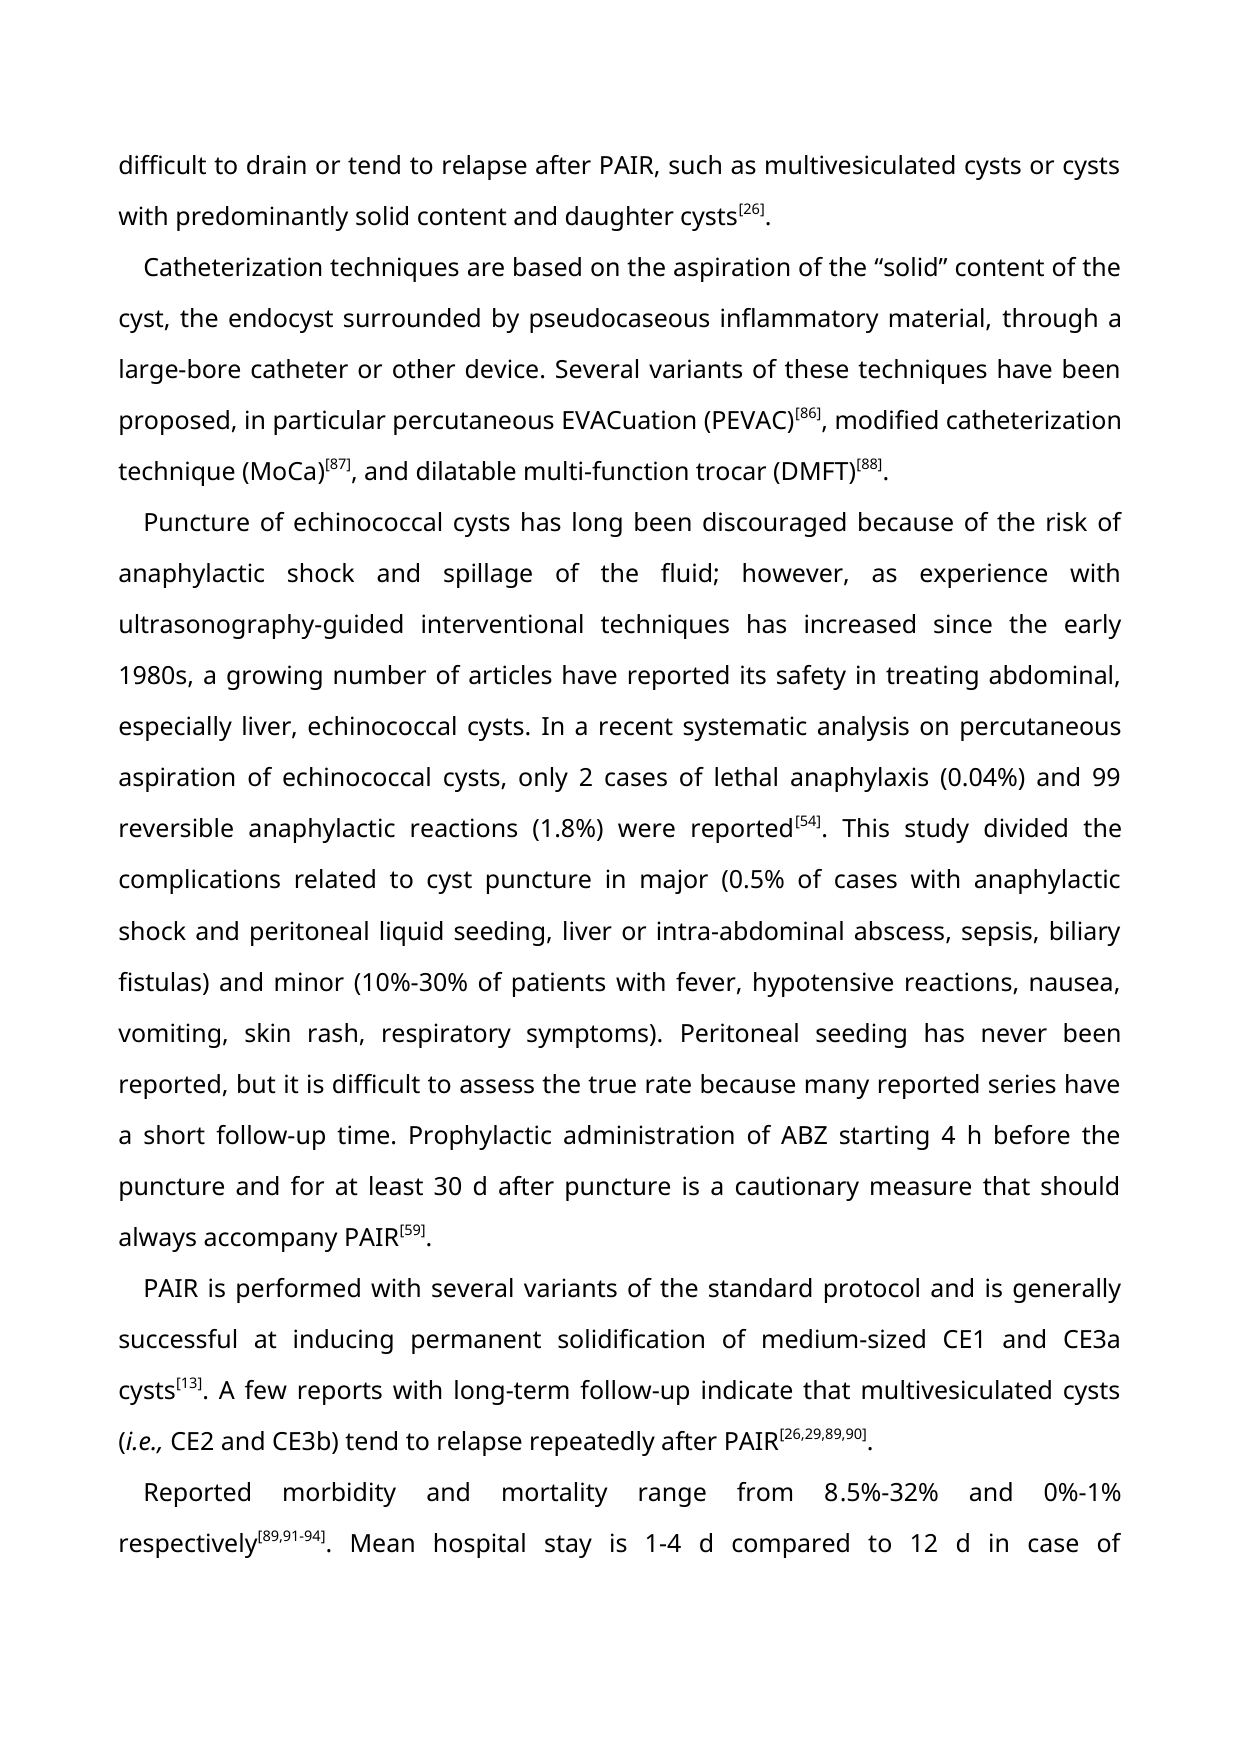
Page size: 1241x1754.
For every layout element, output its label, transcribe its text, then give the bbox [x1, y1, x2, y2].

text Catheterization techniques are based on the aspiration of the “solid” content of the cyst, the endocyst surrounded by pseudocaseous inflammatory material, through a large-bore catheter or other device. Several variants of these techniques have been proposed, in particular percutaneous EVACuation (PEVAC)[86], modified catheterization technique (MoCa)[87], and dilatable multi-function trocar (DMFT)[88]. [118, 250, 1122, 488]
text PAIR is performed with several variants of the standard protocol and is generally successful at inducing permanent solidification of medium-sized CE1 and CE3a cysts[13]. A few reports with long-term follow-up indicate that multivesiculated cysts (i.e., CE2 and CE3b) tend to relapse repeatedly after PAIR[26,29,89,90]. [118, 1271, 1122, 1458]
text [118, 148, 1122, 233]
text Puncture of echinococcal cysts has long been discouraged because of the risk of anaphylactic shock and spillage of the fluid; however, as experience with ultrasonography-guided interventional techniques has increased since the early 1980s, a growing number of articles have reported its safety in treating abdominal, especially liver, echinococcal cysts. In a recent systematic analysis on percutaneous aspiration of echinococcal cysts, only 2 cases of lethal anaphylaxis (0.04%) and 99 reversible anaphylactic reactions (1.8%) were reported[54]. This study divided the complications related to cyst puncture in major (0.5% of cases with anaphylactic shock and peritoneal liquid seeding, liver or intra-abdominal abscess, sepsis, biliary fistulas) and minor (10%-30% of patients with fever, hypotensive reactions, nausea, vomiting, skin rash, respiratory symptoms). Peritoneal seeding has never been reported, but it is difficult to assess the true rate because many reported series have a short follow-up time. Prophylactic administration of ABZ starting 4 h before the puncture and for at least 30 d after puncture is a cautionary measure that should always accompany PAIR[59]. [118, 505, 1122, 1253]
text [118, 1475, 1122, 1560]
